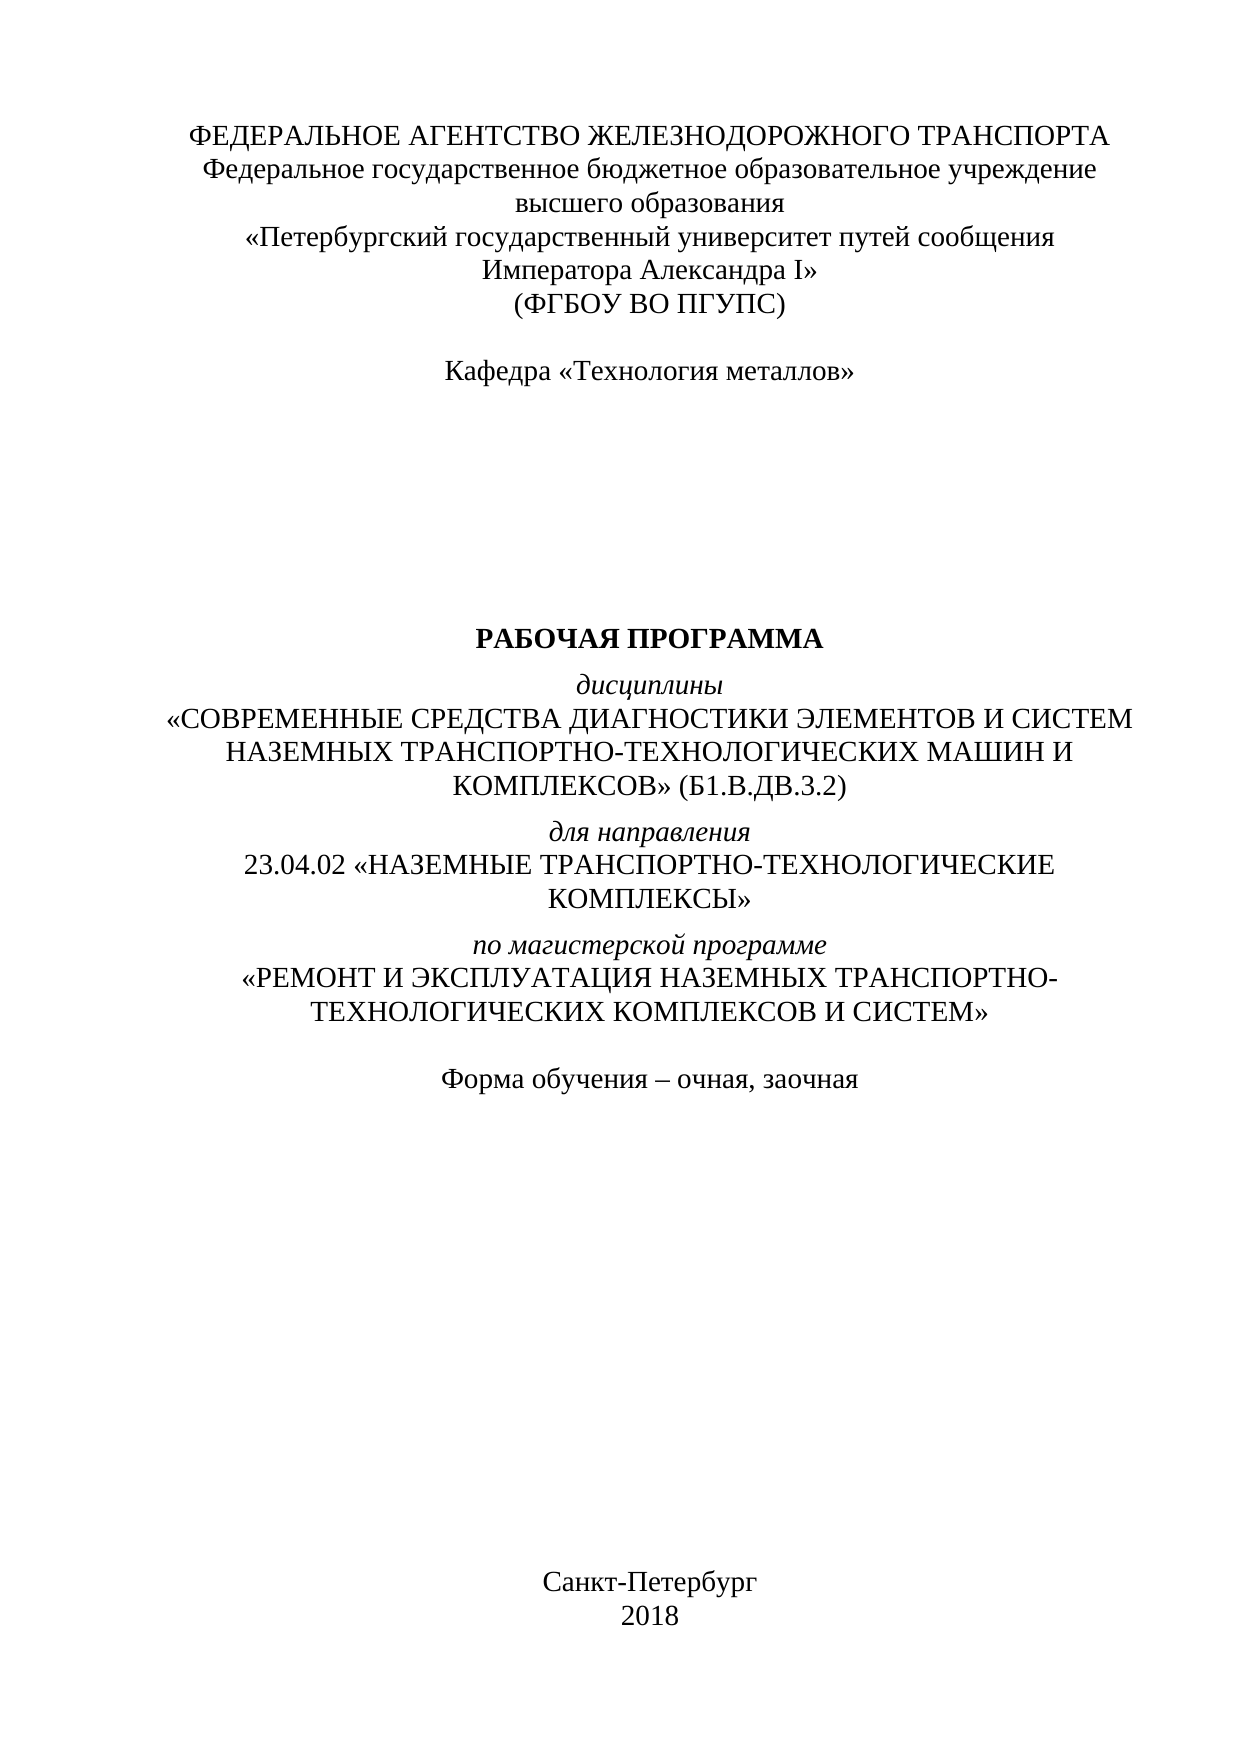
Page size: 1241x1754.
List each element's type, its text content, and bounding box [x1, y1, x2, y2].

text Форма обучения – очная, заочная [148, 1061, 1152, 1095]
text «СОВРЕМЕННЫЕ СРЕДСТВА ДИАГНОСТИКИ ЭЛЕМЕНТОВ И СИСТЕМ НАЗЕМНЫХ ТРАНСПОРТНО-ТЕХНОЛОГИЧЕСКИХ МАШИН И КОМПЛЕКСОВ» (Б1.В.ДВ.3.2) [148, 701, 1152, 801]
text «РЕМОНТ И ЭКСПЛУАТАЦИЯ НАЗЕМНЫХ ТРАНСПОРТНО-ТЕХНОЛОГИЧЕСКИХ КОМПЛЕКСОВ И СИСТЕМ» [148, 961, 1152, 1028]
text (ФГБОУ ВО ПГУПС) [148, 286, 1152, 319]
text по магистерской программе [148, 927, 1152, 961]
text Санкт-Петербург [148, 1564, 1152, 1598]
text Императора Александра I» [148, 252, 1152, 286]
text высшего образования [148, 185, 1152, 219]
text РАБОЧАЯ ПРОГРАММА [148, 621, 1152, 655]
text 23.04.02 «НАЗЕМНЫЕ ТРАНСПОРТНО-ТЕХНОЛОГИЧЕСКИЕ КОМПЛЕКСЫ» [148, 847, 1152, 914]
text «Петербургский государственный университет путей сообщения [148, 219, 1152, 252]
text дисциплины [148, 667, 1152, 701]
text ФЕДЕРАЛЬНОЕ АГЕНТСТВО ЖЕЛЕЗНОДОРОЖНОГО ТРАНСПОРТА [148, 118, 1152, 152]
text 2018 [148, 1598, 1152, 1631]
text Кафедра «Технология металлов» [148, 353, 1152, 386]
text Федеральное государственное бюджетное образовательное учреждение [148, 152, 1152, 185]
text для направления [148, 814, 1152, 847]
